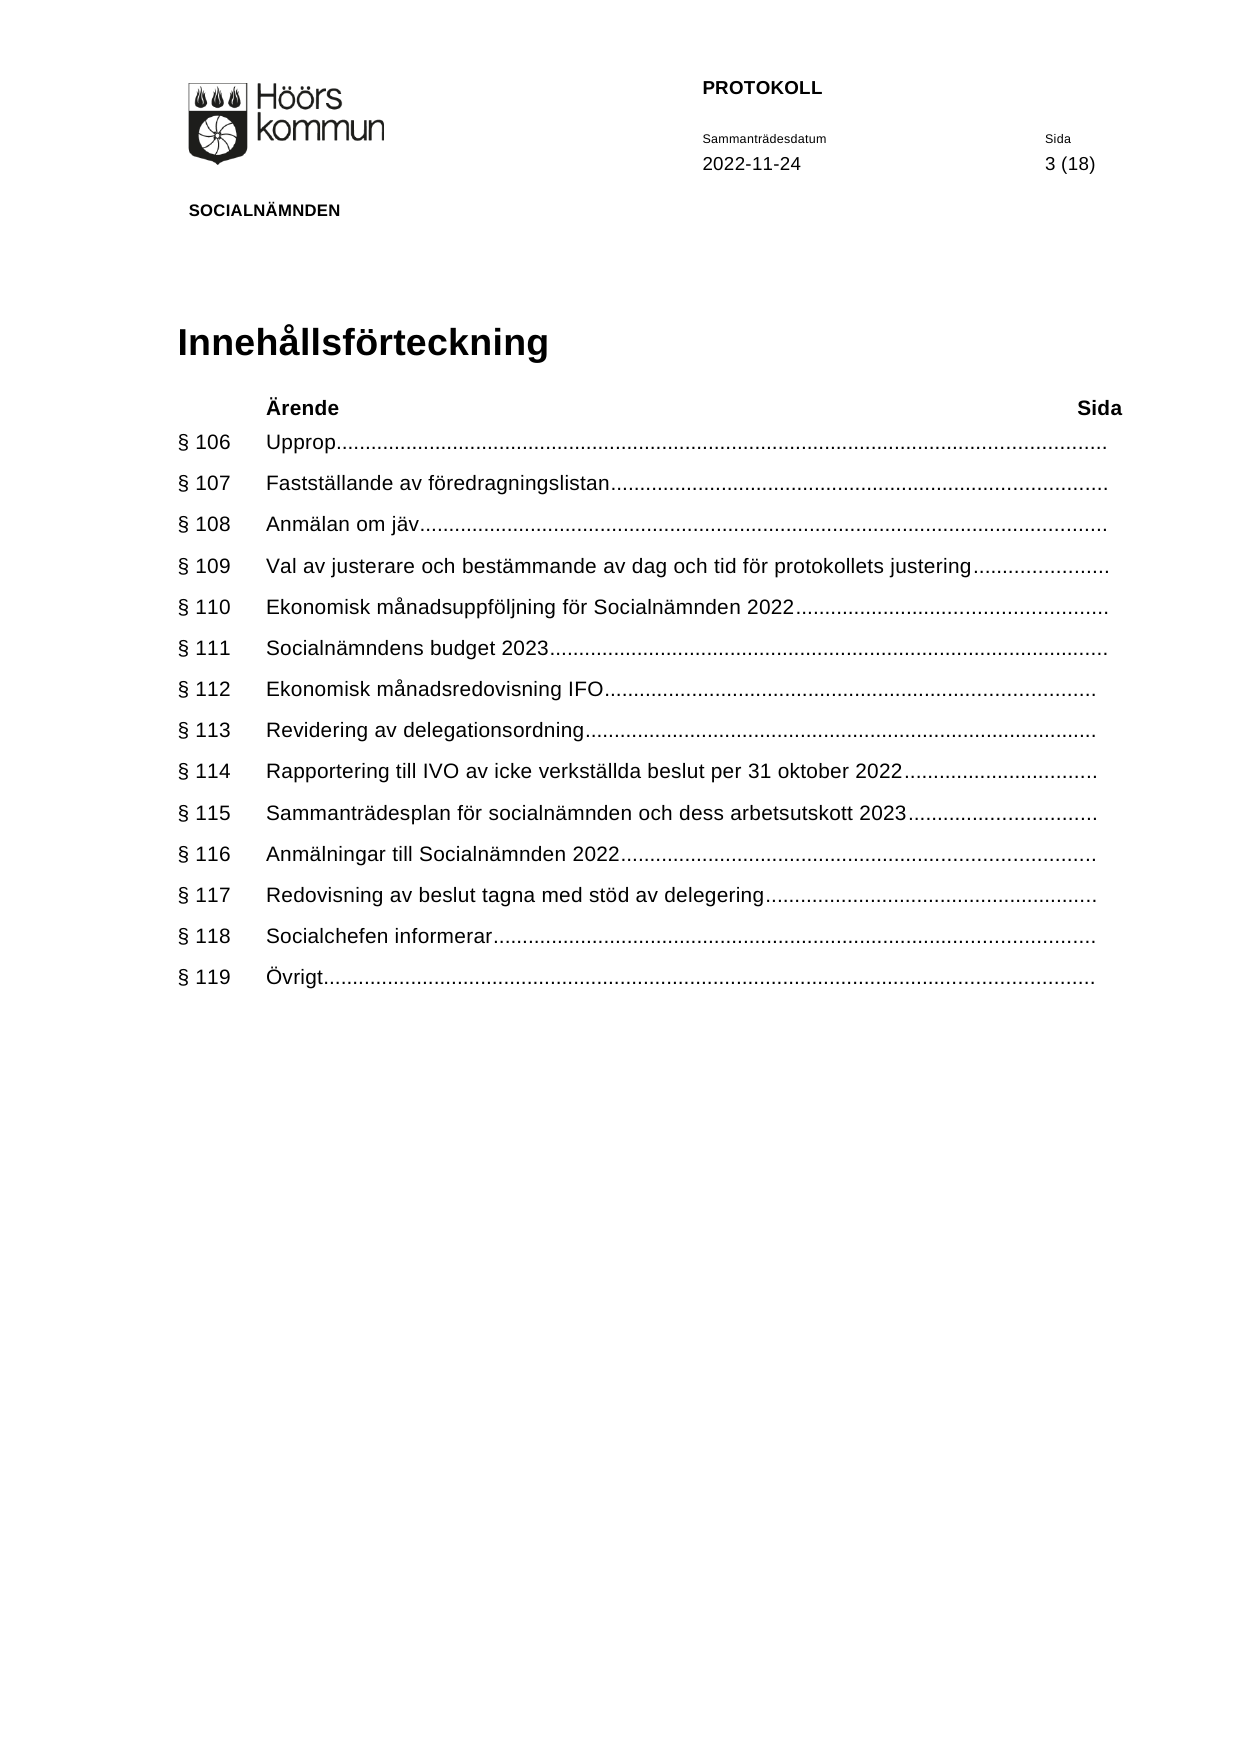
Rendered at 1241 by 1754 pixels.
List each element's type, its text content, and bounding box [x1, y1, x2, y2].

text § 117 Redovisning av beslut tagna med stöd av delegering 16 [177, 883, 1063, 907]
text § 108 Anmälan om jäv 6 [177, 512, 1063, 536]
text § 111 Socialnämndens budget 2023 9 [177, 636, 1063, 660]
text § 119 Övrigt 18 [177, 965, 1063, 989]
text § 107 Fastställande av föredragningslistan 5 [177, 471, 1063, 495]
text § 114 Rapportering till IVO av icke verkställda beslut per 31 oktober 2022 13 [177, 759, 1063, 783]
text § 113 Revidering av delegationsordning 11 [177, 718, 1063, 742]
text § 106 Upprop 4 [177, 430, 1063, 454]
text § 112 Ekonomisk månadsredovisning IFO 10 [177, 677, 1063, 701]
text § 115 Sammanträdesplan för socialnämnden och dess arbetsutskott 2023 14 [177, 800, 1063, 824]
text § 110 Ekonomisk månadsuppföljning för Socialnämnden 2022 8 [177, 594, 1063, 618]
text Ärende Sida [177, 396, 1122, 420]
picture [188, 83, 384, 165]
text Innehållsförteckning [177, 320, 1122, 363]
text § 109 Val av justerare och bestämmande av dag och tid för protokollets justering 7 [177, 553, 1063, 577]
text § 116 Anmälningar till Socialnämnden 2022 15 [177, 841, 1063, 865]
text § 118 Socialchefen informerar 17 [177, 924, 1063, 948]
